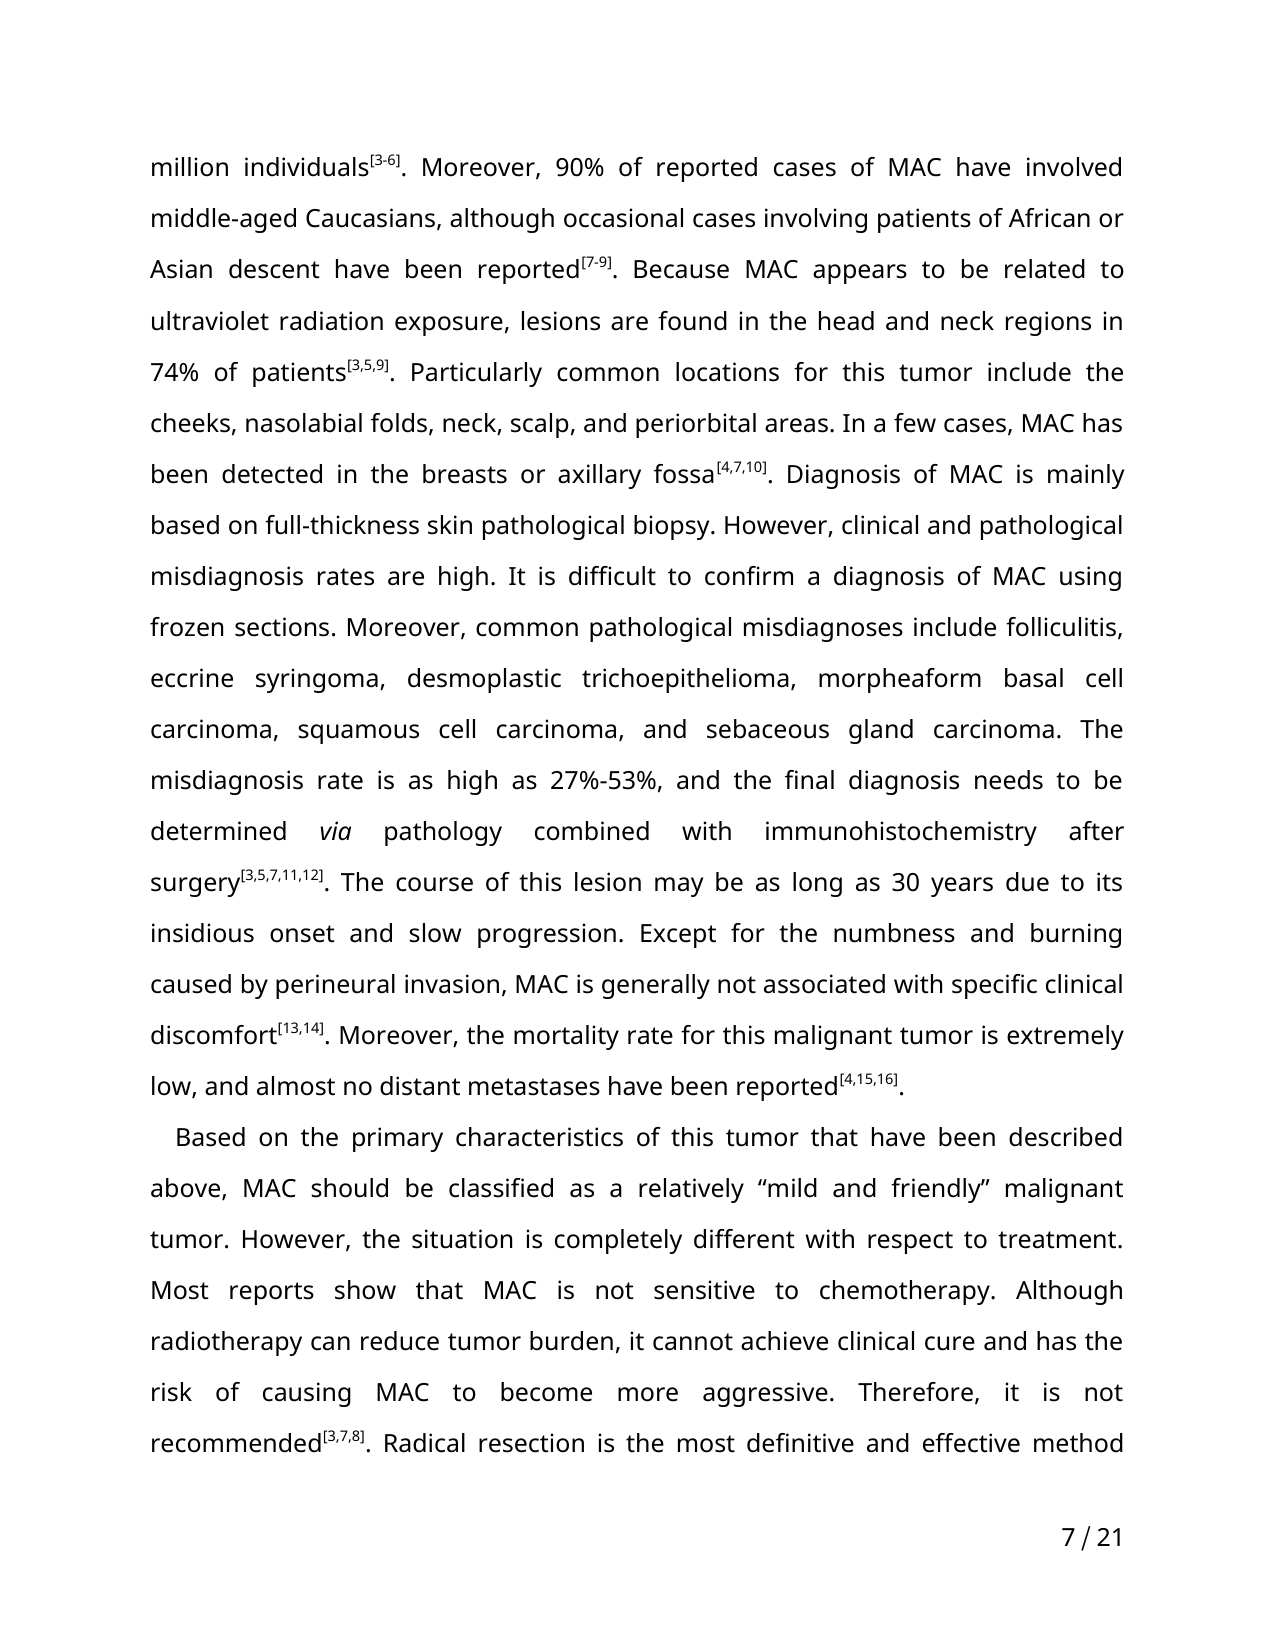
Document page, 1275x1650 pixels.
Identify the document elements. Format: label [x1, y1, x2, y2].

text [150, 150, 1125, 1103]
text [150, 1120, 1125, 1460]
